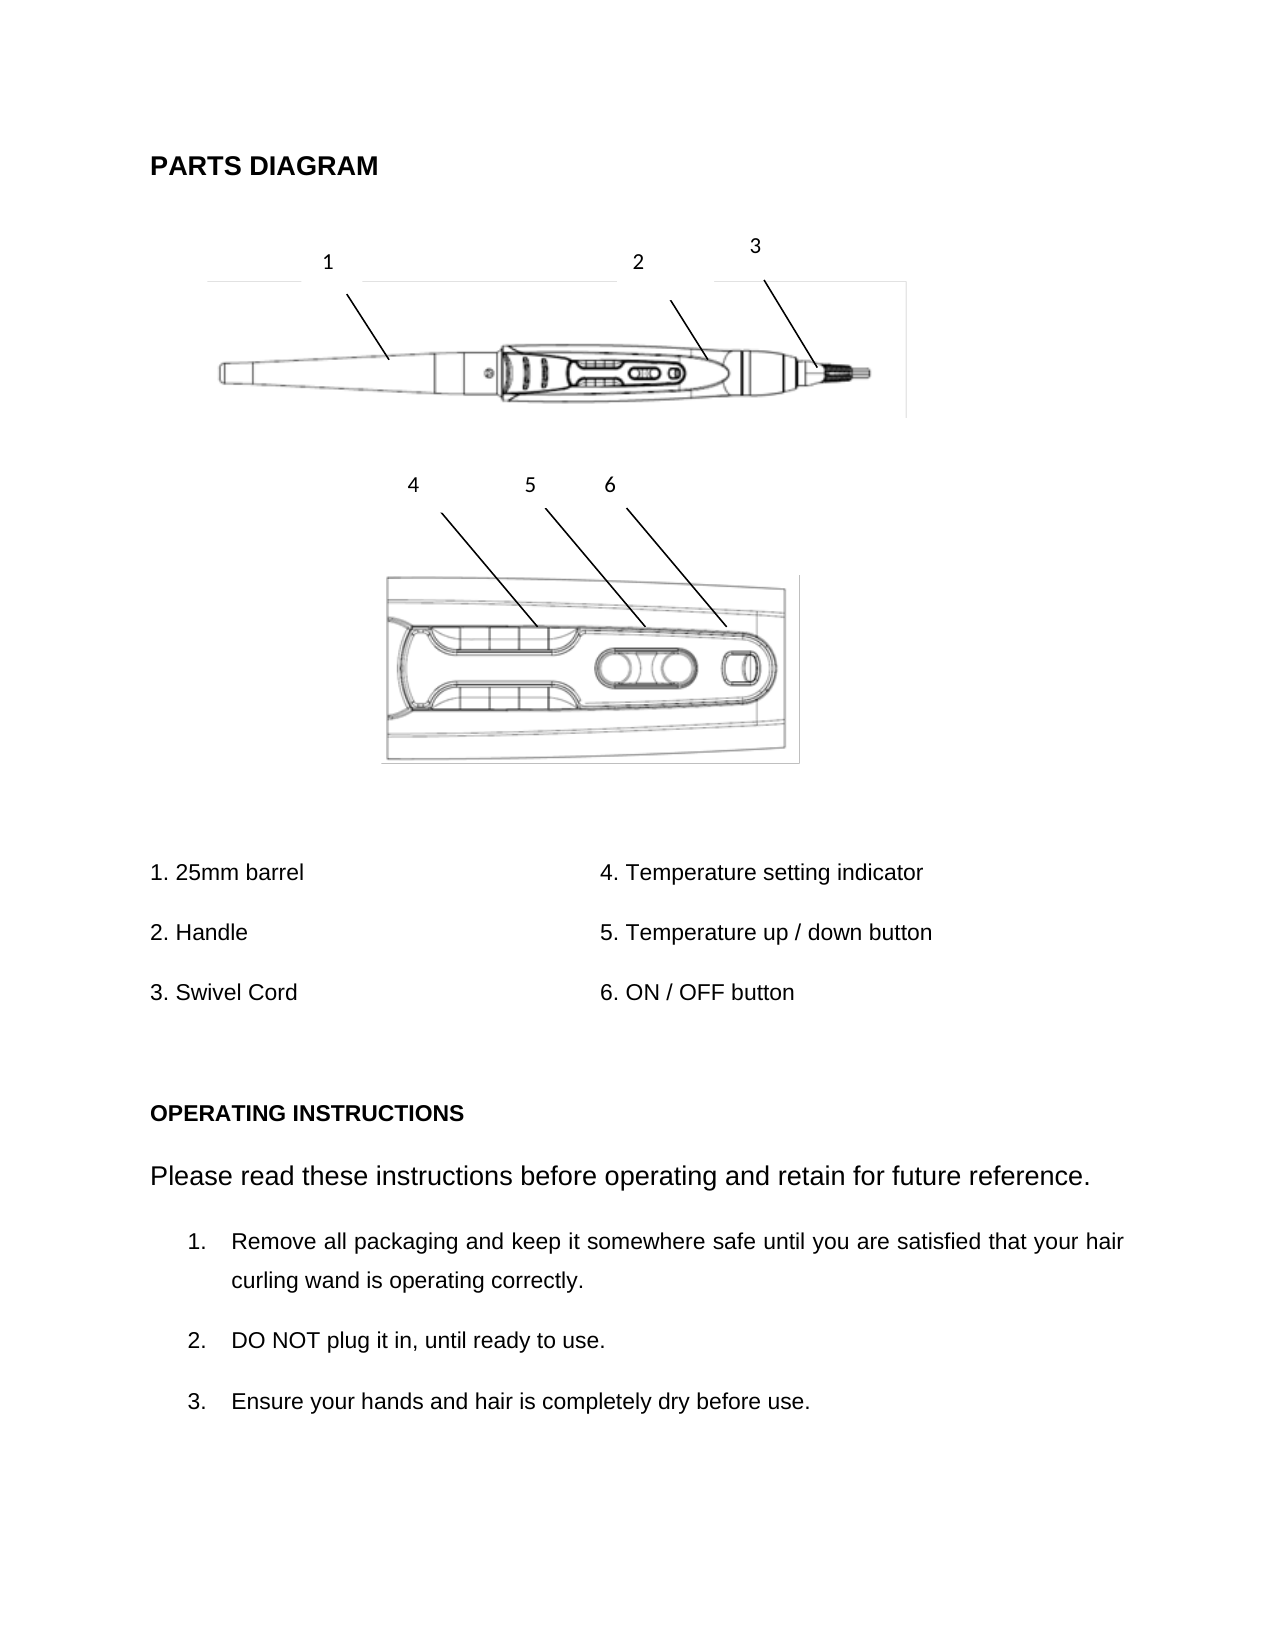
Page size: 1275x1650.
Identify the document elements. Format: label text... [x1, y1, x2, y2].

text Please read these instructions before operating and retain for future reference. [150, 1160, 1125, 1191]
text 1. 25mm barrel 4. Temperature setting indicator [150, 858, 1125, 885]
list Remove all packaging and keep it somewhere safe until you are satisfied that your hair curling wand is operating correctly. [187, 1228, 1125, 1293]
picture [207, 280, 908, 418]
text PARTS DIAGRAM [150, 150, 1125, 181]
list DO NOT plug it in, until ready to use. [187, 1327, 1125, 1354]
text 3. Swivel Cord 6. ON / OFF button [150, 979, 1125, 1005]
text OPERATING INSTRUCTIONS [150, 1100, 1125, 1126]
text 2. Handle 5. Temperature up / down button [150, 919, 1125, 945]
list Ensure your hands and hair is completely dry before use. [187, 1388, 1125, 1414]
picture [381, 575, 801, 765]
